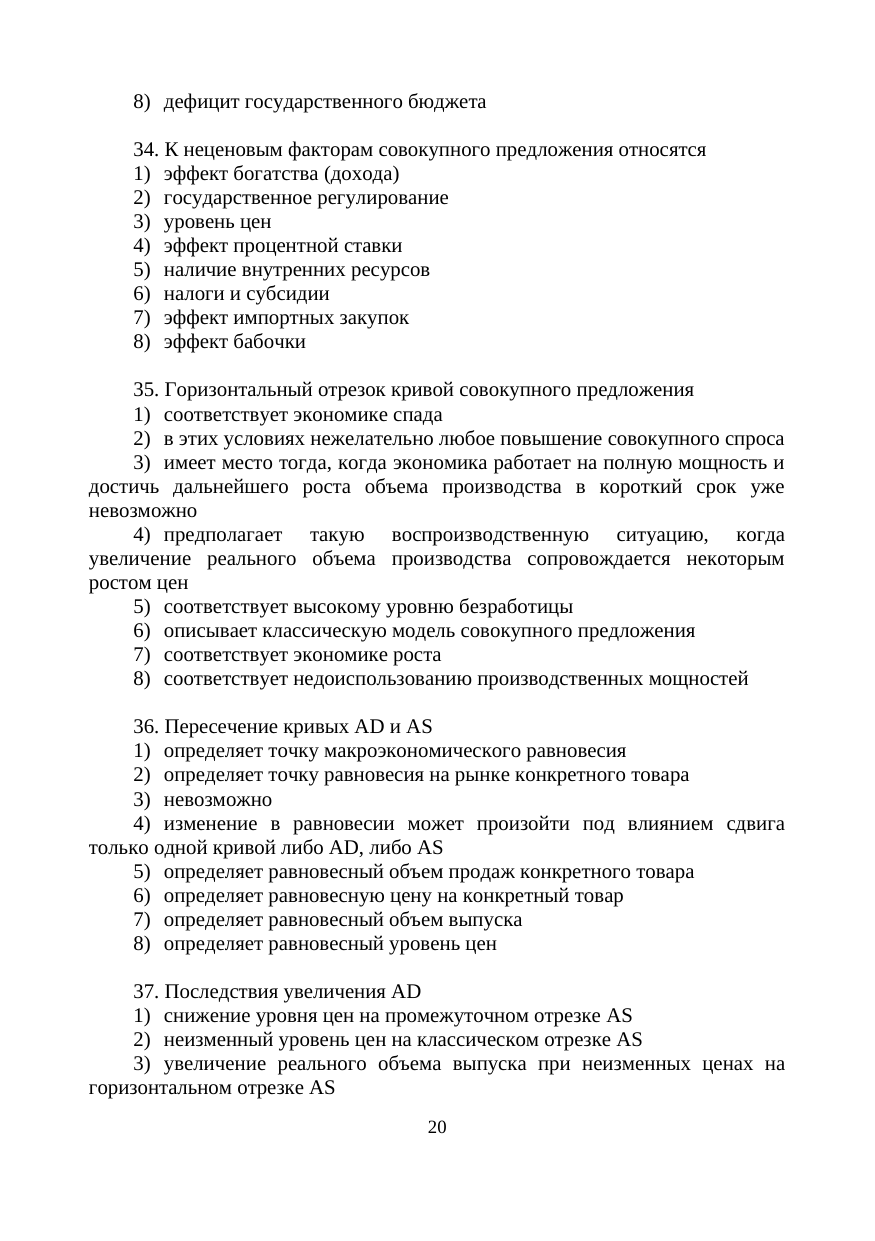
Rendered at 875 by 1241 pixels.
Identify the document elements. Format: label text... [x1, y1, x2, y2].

list государственное регулирование [89, 185, 785, 209]
list эффект процентной ставки [89, 233, 785, 257]
text 36. Пересечение кривых AD и AS [89, 714, 785, 738]
list имеет место тогда, когда экономика работает на полную мощность и достичь дальнейшего роста объема производства в короткий срок уже невозможно [89, 449, 785, 522]
list определяет равновесный объем продаж конкретного товара [89, 859, 785, 883]
list соответствует экономике роста [89, 642, 785, 666]
list эффект богатства (дохода) [89, 161, 785, 185]
list снижение уровня цен на промежуточном отрезке AS [89, 1003, 785, 1027]
list дефицит государственного бюджета [89, 89, 785, 113]
list увеличение реального объема выпуска при неизменных ценах на горизонтальном отрезке AS [89, 1051, 785, 1099]
list описывает классическую модель совокупного предложения [89, 618, 785, 642]
list эффект бабочки [89, 329, 785, 353]
list определяет равновесный уровень цен [89, 931, 785, 955]
list определяет равновесный объем выпуска [89, 907, 785, 931]
list налоги и субсидии [89, 281, 785, 305]
list невозможно [89, 786, 785, 811]
list эффект импортных закупок [89, 305, 785, 329]
list определяет равновесную цену на конкретный товар [89, 883, 785, 907]
list определяет точку макроэкономического равновесия [89, 738, 785, 762]
text 37. Последствия увеличения AD [89, 979, 785, 1003]
list соответствует недоиспользованию производственных мощностей [89, 666, 785, 690]
list соответствует высокому уровню безработицы [89, 594, 785, 618]
list предполагает такую воспроизводственную ситуацию, когда увеличение реального объема производства сопровождается некоторым ростом цен [89, 522, 785, 594]
list неизменный уровень цен на классическом отрезке AS [89, 1027, 785, 1051]
list наличие внутренних ресурсов [89, 257, 785, 281]
list в этих условиях нежелательно любое повышение совокупного спроса [89, 426, 785, 449]
list уровень цен [89, 209, 785, 233]
list изменение в равновесии может произойти под влиянием сдвига только одной кривой либо AD, либо AS [89, 811, 785, 859]
text 34. К неценовым факторам совокупного предложения относятся [89, 137, 785, 161]
text 35. Горизонтальный отрезок кривой совокупного предложения [89, 377, 785, 401]
list определяет точку равновесия на рынке конкретного товара [89, 762, 785, 786]
list соответствует экономике спада [89, 401, 785, 426]
